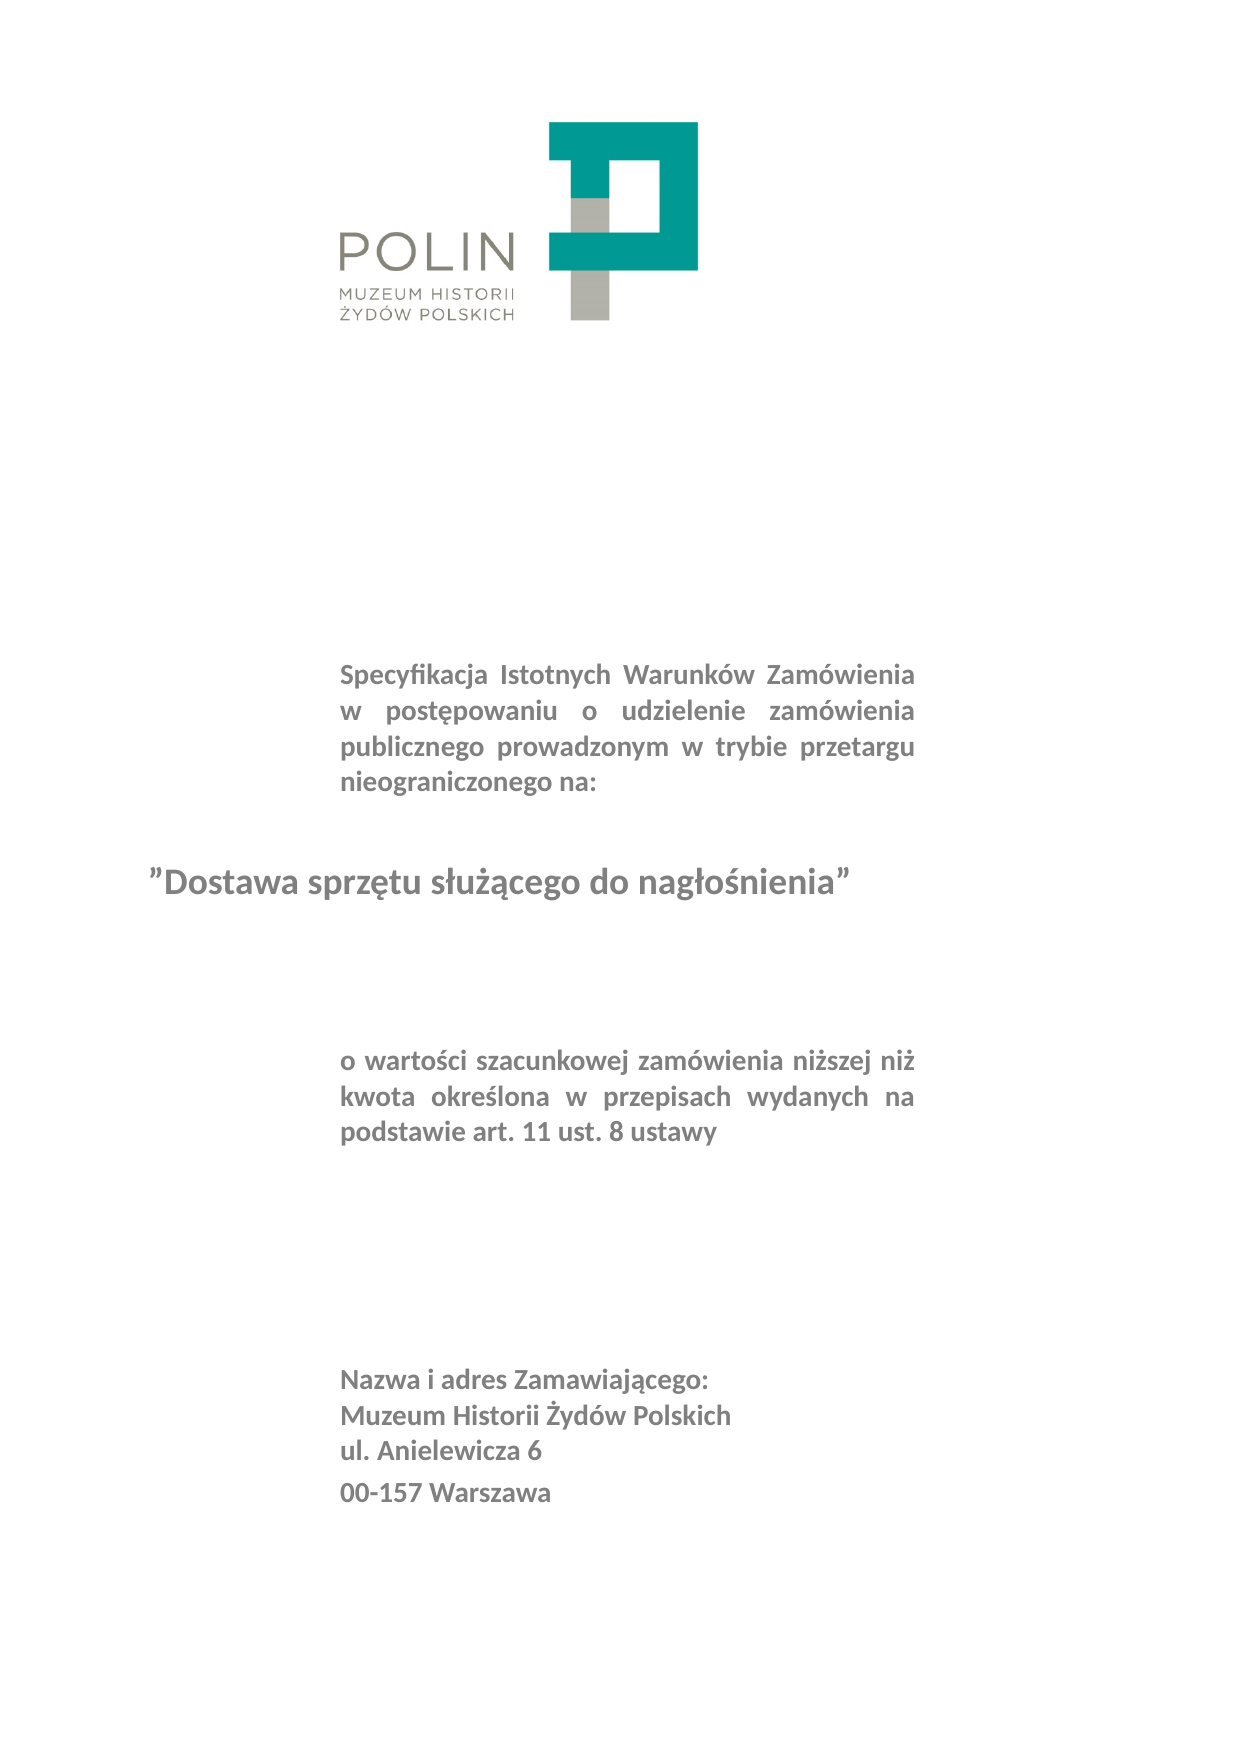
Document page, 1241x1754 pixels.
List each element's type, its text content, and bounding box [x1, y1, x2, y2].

subtitle 00-157 Warszawa [340, 1474, 915, 1545]
picture [306, 90, 734, 357]
subtitle o wartości szacunkowej zamówienia niższej niż kwota określona w przepisach wydanych na podstawie art. 11 ust. 8 ustawy [340, 1042, 915, 1149]
subtitle Specyfikacja Istotnych Warunków Zamówienia w postępowaniu o udzielenie zamówienia publicznego prowadzonym w trybie przetargu nieograniczonego na: [340, 656, 915, 799]
title ”Dostawa sprzętu służącego do nagłośnienia” [148, 858, 1092, 904]
subtitle Nazwa i adres Zamawiającego: Muzeum Historii Żydów Polskich ul. Anielewicza 6 [340, 1361, 915, 1468]
